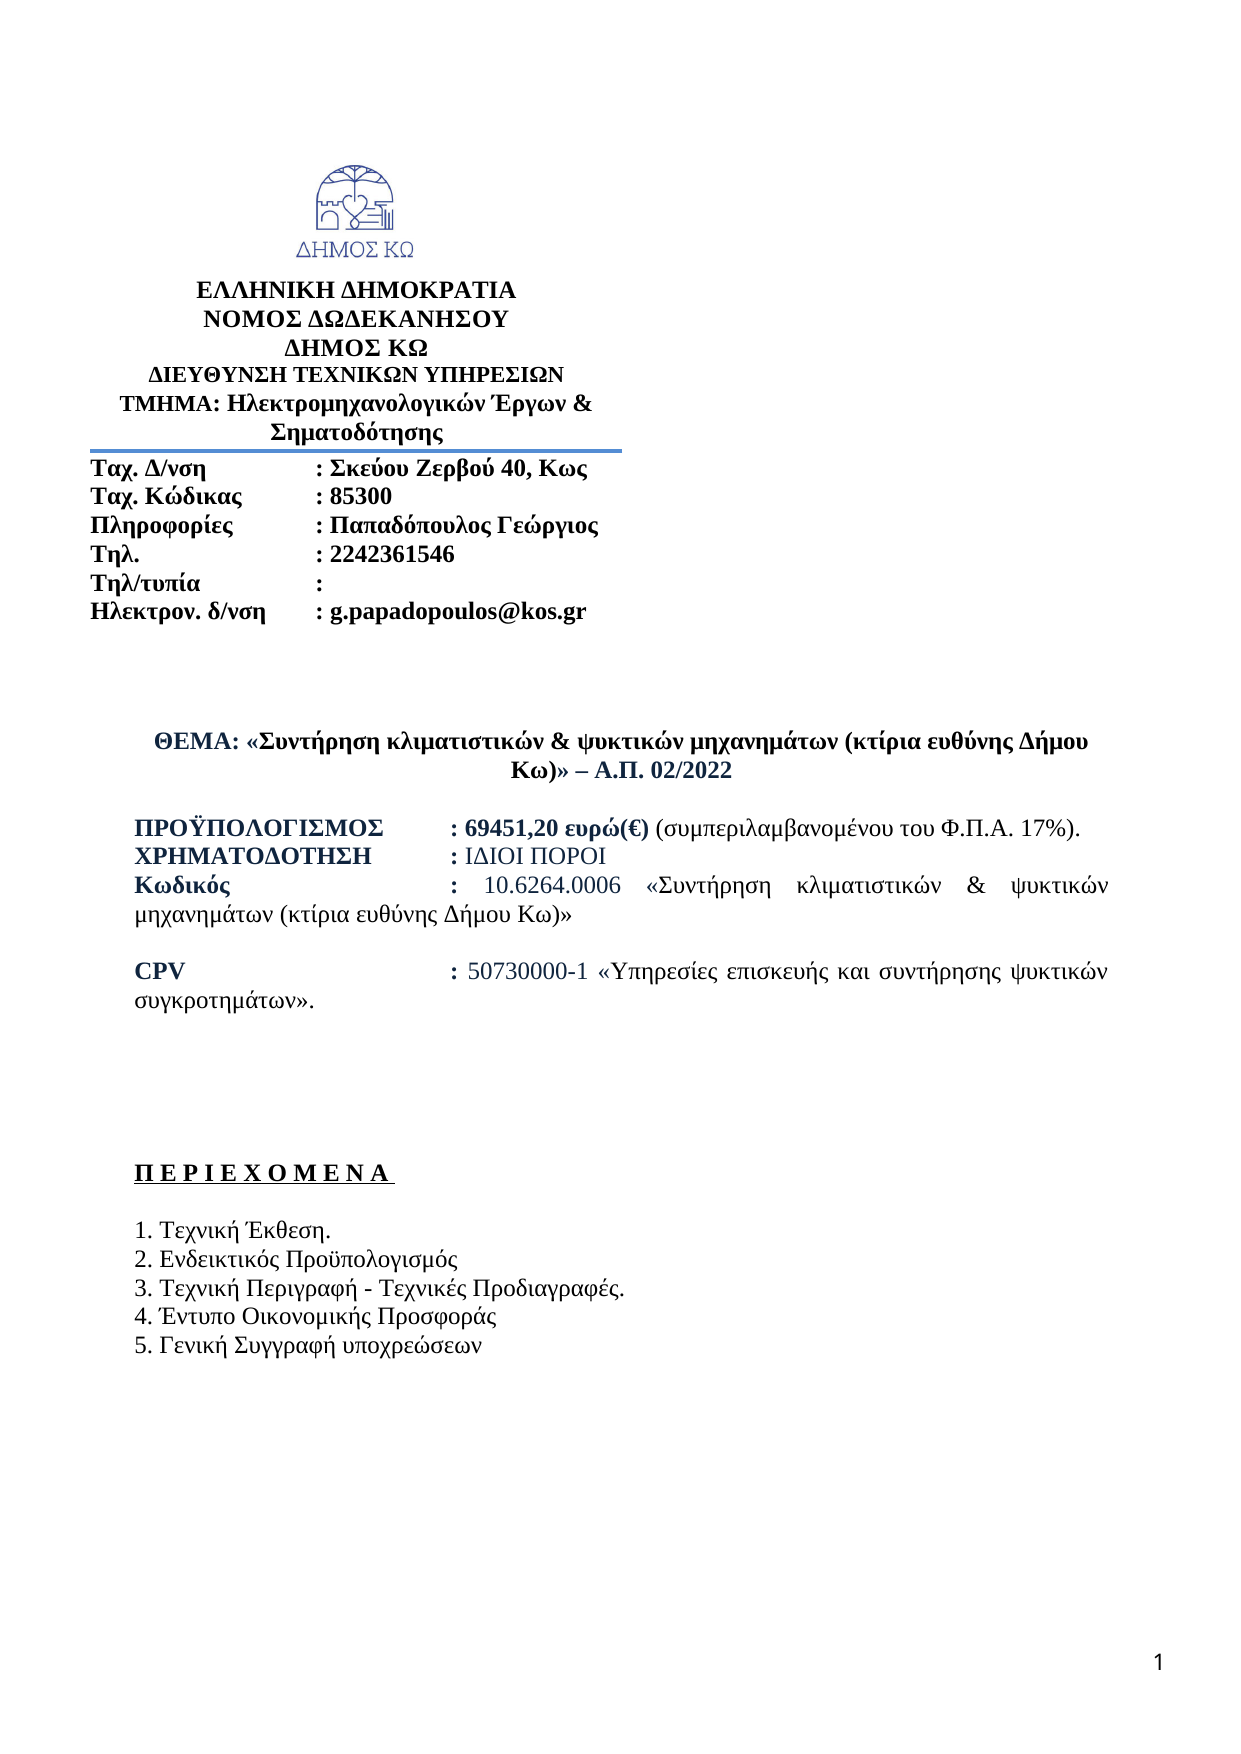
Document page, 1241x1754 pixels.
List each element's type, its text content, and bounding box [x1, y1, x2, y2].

text 2. Ενδεικτικός Προϋπολογισμός [134, 1244, 1109, 1273]
text CPV : 50730000-1 «Υπηρεσίες επισκευής και συντήρησης ψυκτικών συγκροτημάτων». [134, 956, 1109, 1014]
text ΘΕΜΑ: «Συντήρηση κλιματιστικών & ψυκτικών μηχανημάτων (κτίρια ευθύνης Δήμου Κω)» – Α.Π. 02/2022 [134, 726, 1109, 784]
text 1. Τεχνική Έκθεση. [134, 1215, 1109, 1244]
text 4. Έντυπο Οικονομικής Προσφοράς [134, 1301, 1109, 1330]
text 5. Γενική Συγγραφή υποχρεώσεων [134, 1330, 1109, 1359]
picture [293, 157, 419, 276]
text 3. Τεχνική Περιγραφή - Τεχνικές Προδιαγραφές. [134, 1273, 1109, 1301]
text Κωδικός : 10.6264.0006 «Συντήρηση κλιματιστικών & ψυκτικών μηχανημάτων (κτίρια ευθύνης Δήμου Κω)» [134, 870, 1109, 928]
text ΠΡΟΫΠΟΛΟΓΙΣΜΟΣ : 69451,20 ευρώ(€) (συμπεριλαμβανομένου του Φ.Π.Α. 17%). [134, 813, 1109, 841]
text ΧΡΗΜΑΤΟΔΟΤΗΣΗ : ΙΔΙΟΙ ΠΟΡΟΙ [134, 841, 1109, 870]
text Π Ε Ρ Ι Ε Χ Ο Μ Ε Ν Α [134, 1158, 1109, 1186]
